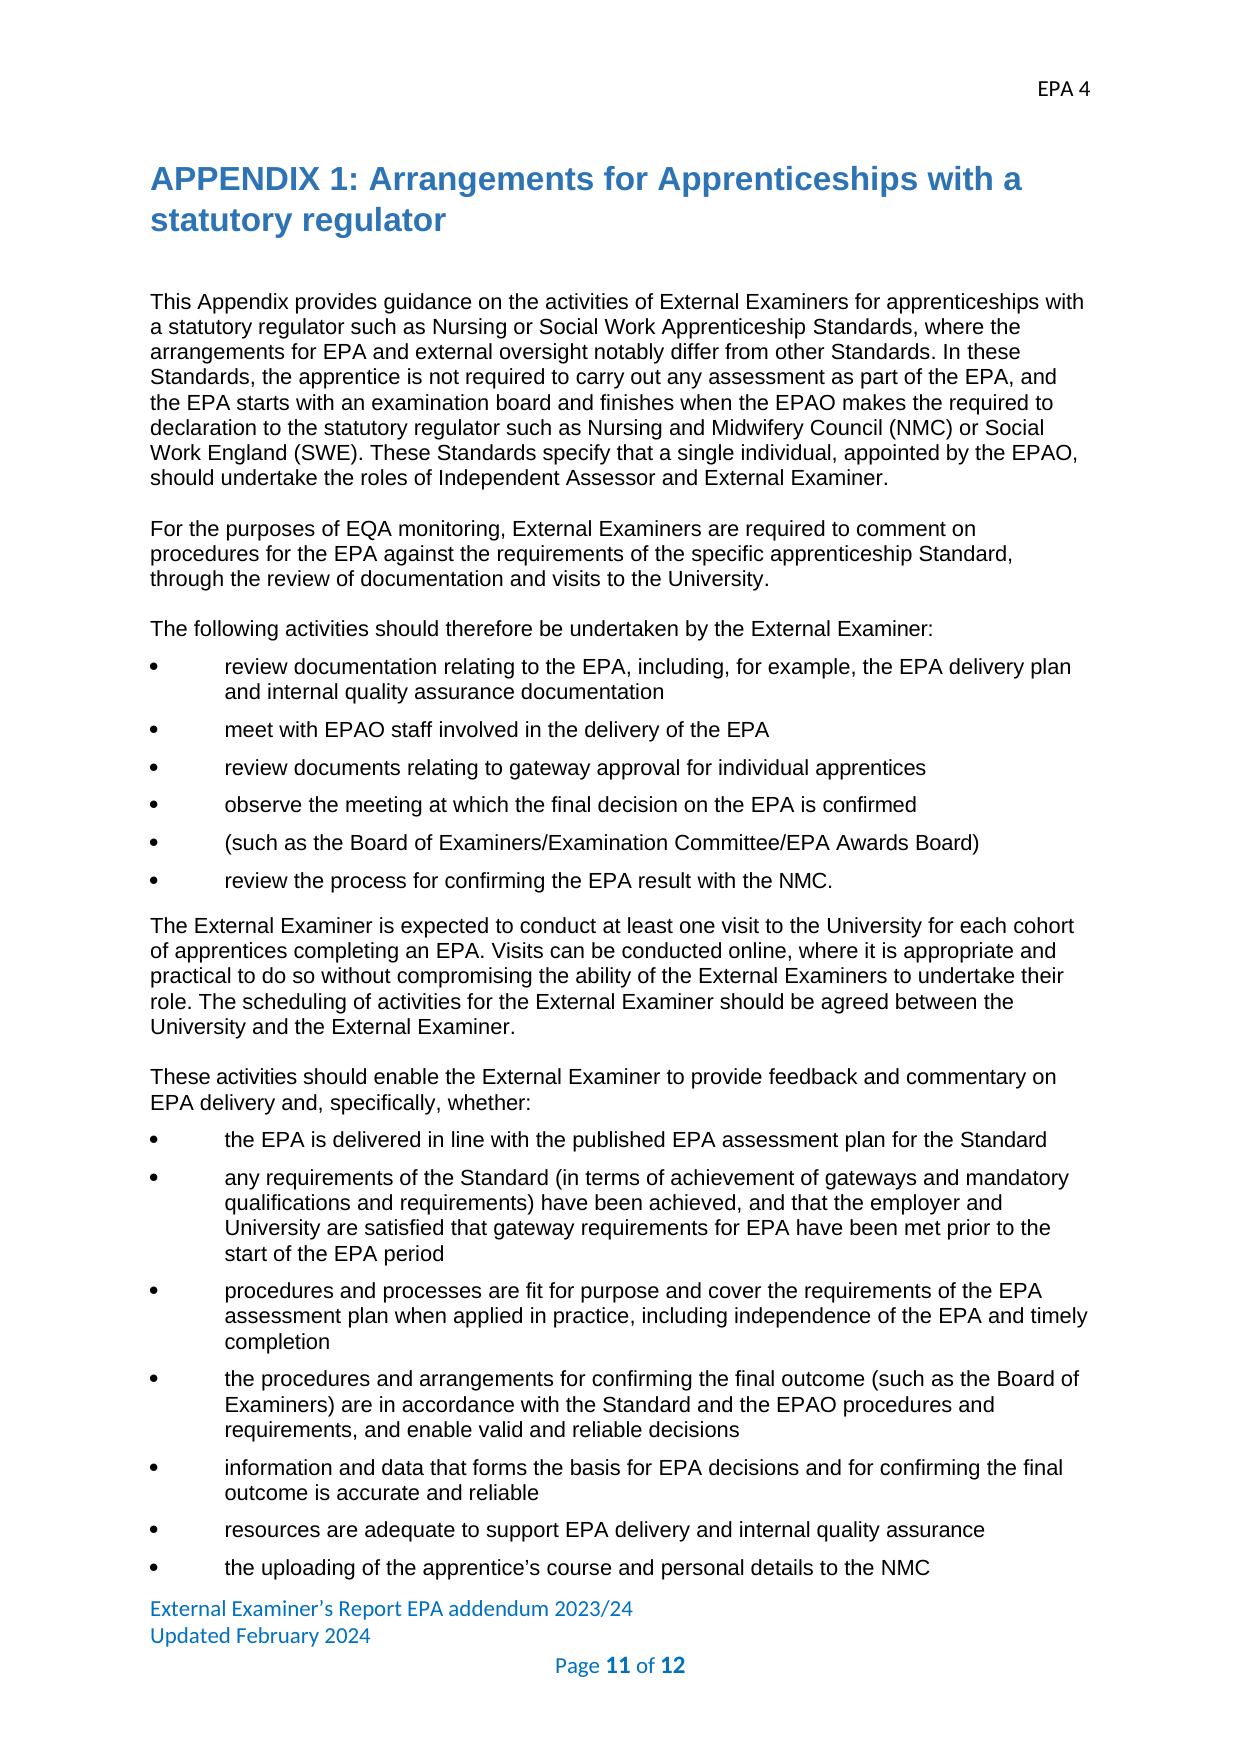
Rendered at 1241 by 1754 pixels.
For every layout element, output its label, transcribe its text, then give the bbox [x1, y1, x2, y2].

subtitle APPENDIX 1: Arrangements for Apprenticeships with a statutory regulator [150, 159, 1090, 239]
list review the process for confirming the EPA result with the NMC. [150, 868, 1090, 893]
text This Appendix provides guidance on the activities of External Examiners for apprenticeships with a statutory regulator such as Nursing or Social Work Apprenticeship Standards, where the arrangements for EPA and external oversight notably differ from other Standards. In these Standards, the apprentice is not required to carry out any assessment as part of the EPA, and the EPA starts with an examination board and finishes when the EPAO makes the required to declaration to the statutory regulator such as Nursing and Midwifery Council (NMC) or Social Work England (SWE). These Standards specify that a single individual, appointed by the EPAO, should undertake the roles of Independent Assessor and External Examiner. [150, 289, 1090, 490]
list the procedures and arrangements for confirming the final outcome (such as the Board of Examiners) are in accordance with the Standard and the EPAO procedures and requirements, and enable valid and reliable decisions [150, 1366, 1090, 1442]
list review documentation relating to the EPA, including, for example, the EPA delivery plan and internal quality assurance documentation [150, 654, 1090, 704]
list the EPA is delivered in line with the published EPA assessment plan for the Standard [150, 1127, 1090, 1152]
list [150, 1555, 1090, 1580]
list procedures and processes are fit for purpose and cover the requirements of the EPA assessment plan when applied in practice, including independence of the EPA and timely completion [150, 1278, 1090, 1354]
text The following activities should therefore be undertaken by the External Examiner: [150, 616, 1090, 642]
list (such as the Board of Examiners/Examination Committee/EPA Awards Board) [150, 830, 1090, 855]
list any requirements of the Standard (in terms of achievement of gateways and mandatory qualifications and requirements) have been achieved, and that the employer and University are satisfied that gateway requirements for EPA have been met prior to the start of the EPA period [150, 1165, 1090, 1266]
list resources are adequate to support EPA delivery and internal quality assurance [150, 1517, 1090, 1542]
list meet with EPAO staff involved in the delivery of the EPA [150, 717, 1090, 742]
list observe the meeting at which the final decision on the EPA is confirmed [150, 792, 1090, 818]
list review documents relating to gateway approval for individual apprentices [150, 755, 1090, 780]
text These activities should enable the External Examiner to provide feedback and commentary on EPA delivery and, specifically, whether: [150, 1064, 1090, 1114]
text The External Examiner is expected to conduct at least one visit to the University for each cohort of apprentices completing an EPA. Visits can be conducted online, where it is appropriate and practical to do so without compromising the ability of the External Examiners to undertake their role. The scheduling of activities for the External Examiner should be agreed between the University and the External Examiner. [150, 913, 1090, 1039]
list information and data that forms the basis for EPA decisions and for confirming the final outcome is accurate and reliable [150, 1454, 1090, 1505]
text For the purposes of EQA monitoring, External Examiners are required to comment on procedures for the EPA against the requirements of the specific apprenticeship Standard, through the review of documentation and visits to the University. [150, 516, 1090, 591]
